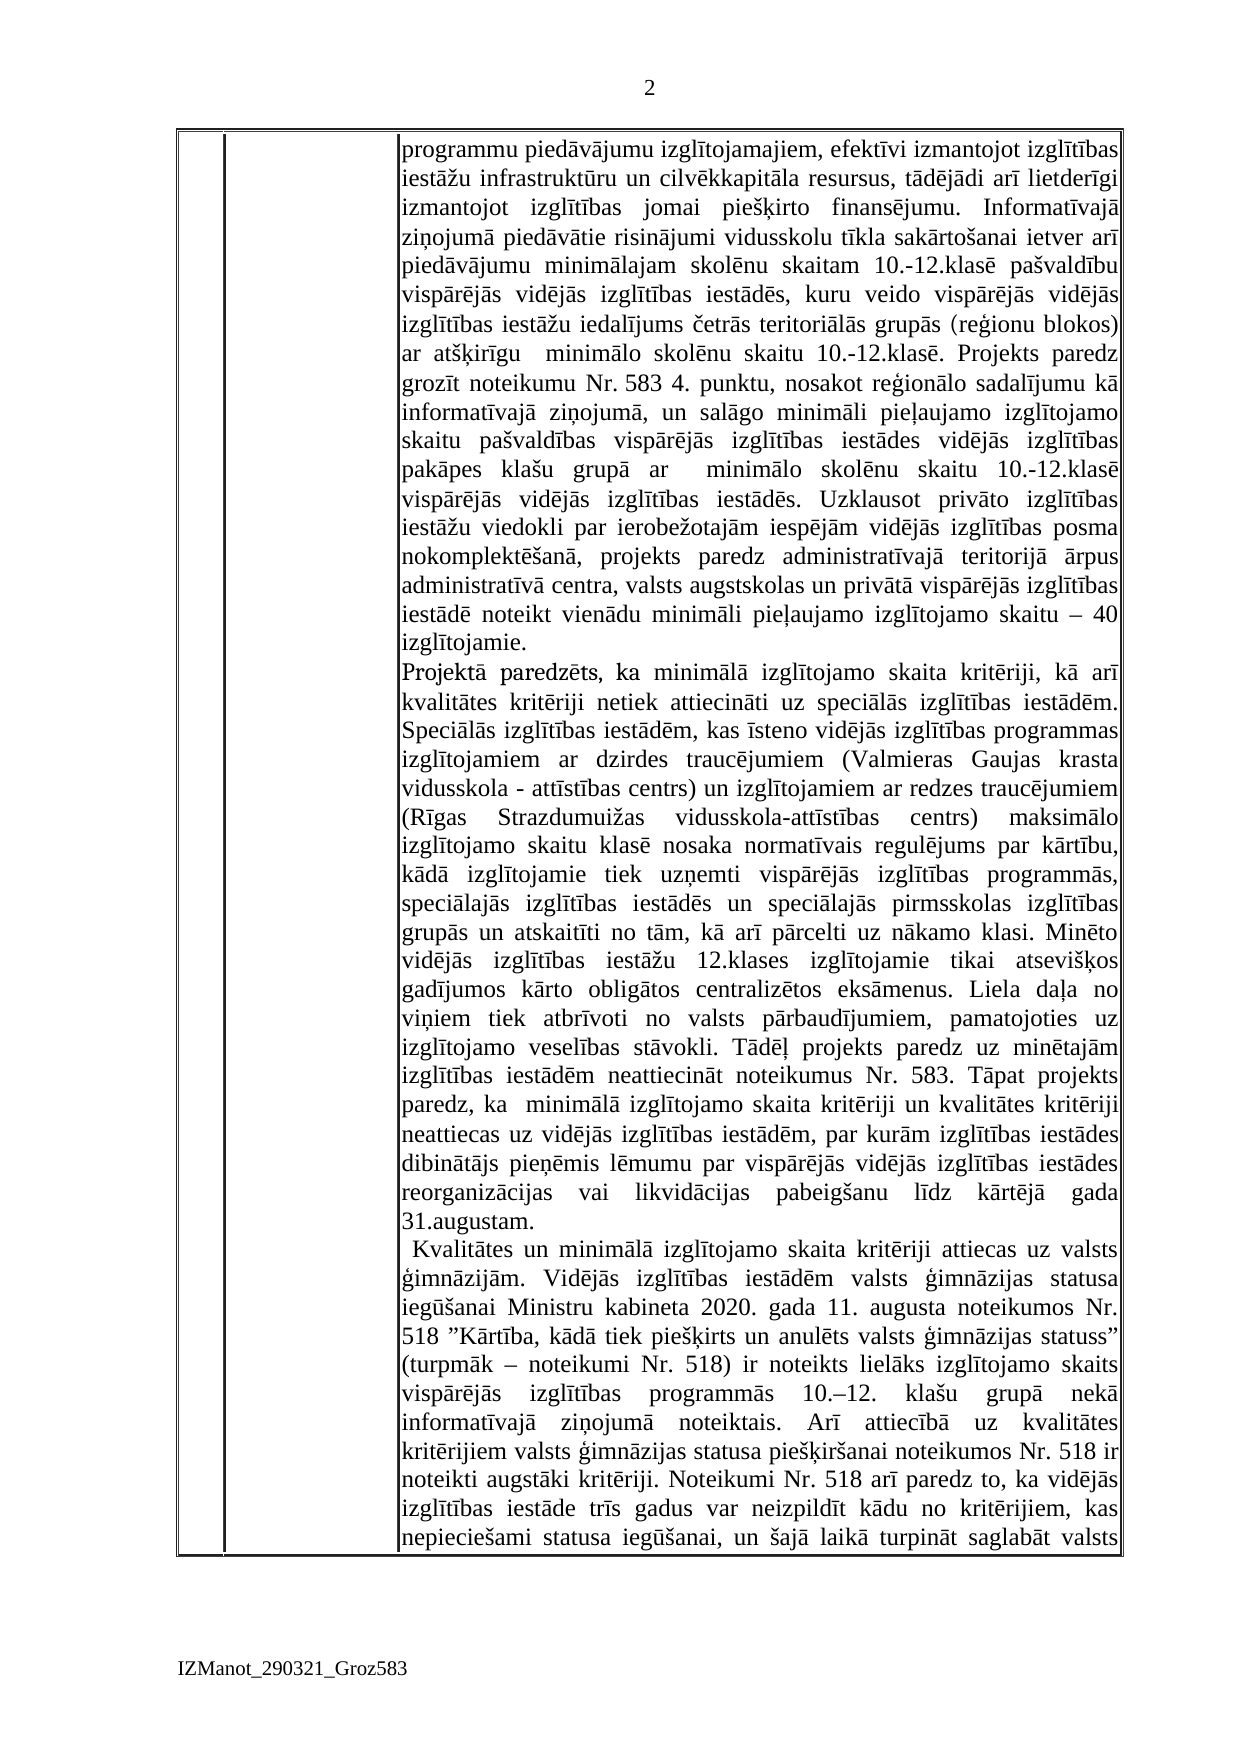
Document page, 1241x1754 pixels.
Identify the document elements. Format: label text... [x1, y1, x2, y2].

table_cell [224, 132, 398, 1554]
table_cell 2. [179, 130, 224, 1554]
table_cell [398, 132, 1120, 1554]
